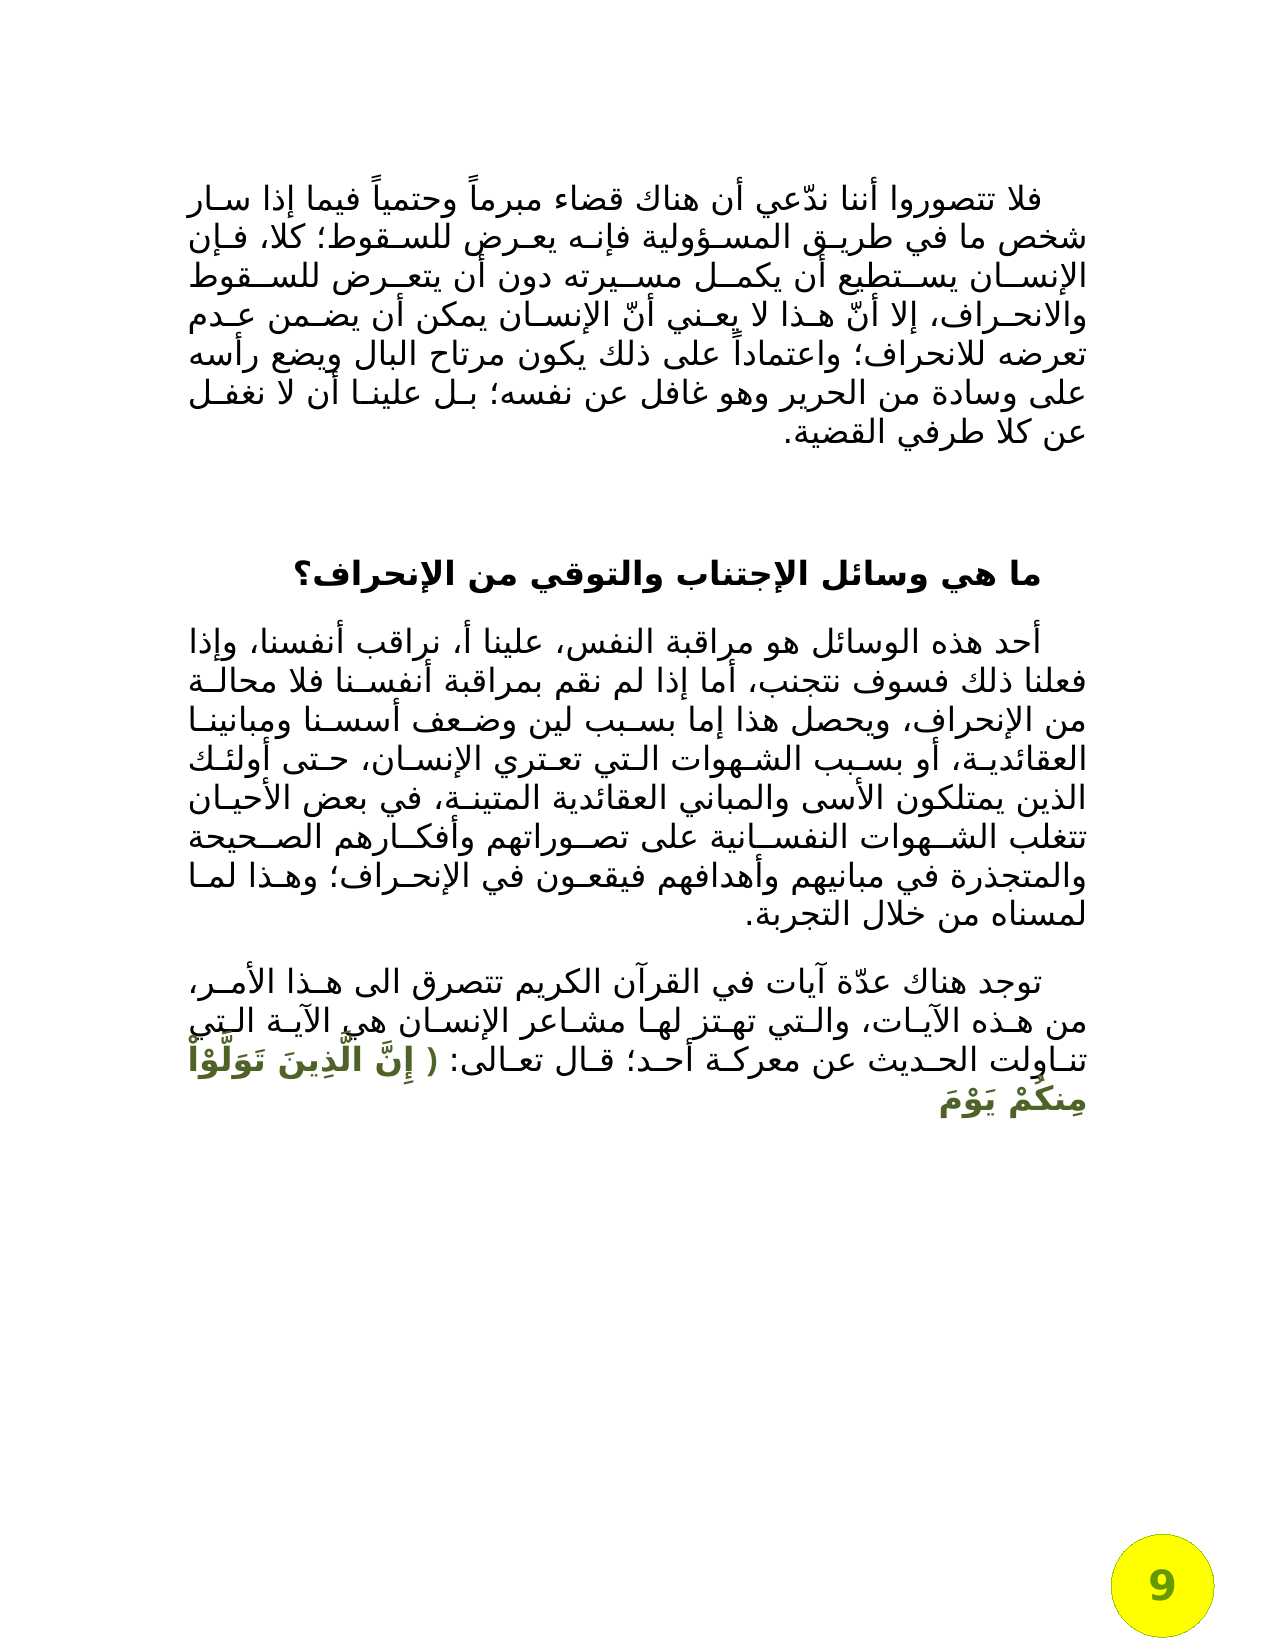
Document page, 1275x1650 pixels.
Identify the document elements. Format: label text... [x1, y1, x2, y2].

text توجد هناك عدّة آيات في القرآن الكريم تتصرق الى هذا الأمر، من هذه الآيات، والتي تهتز لها مشاعر الإنسان هي الآية التي تناولت الحديث عن معركة أحد؛ قال تعالى: ﴿ إِنَّ الَّذِينَ تَوَلَّوْاْ مِنكُمْ يَوْمَ [187, 963, 1087, 1118]
text أحد هذه الوسائل هو مراقبة النفس، علينا أ، نراقب أنفسنا، وإذا فعلنا ذلك فسوف نتجنب، أما إذا لم نقم بمراقبة أنفسنا فلا محالة من الإنحراف، ويحصل هذا إما بسبب لين وضعف أسسنا ومبانينا العقائدية، أو بسبب الشهوات التي تعتري الإنسان، حتى أولئك الذين يمتلكون الأسى والمباني العقائدية المتينة، في بعض الأحيان تتغلب الشهوات النفسانية على تصوراتهم وأفكارهم الصحيحة والمتجذرة في مبانيهم وأهدافهم فيقعون في الإنحراف؛ وهذا لما لمسناه من خلال التجربة. [187, 623, 1087, 934]
text ما هي وسائل الإجتناب والتوقي من الإنحراف؟ [187, 555, 1087, 594]
text فلا تتصوروا أننا ندّعي أن هناك قضاء مبرماً وحتمياً فيما إذا سار شخص ما في طريق المسؤولية فإنه يعرض للسقوط؛ كلا، فإن الإنسان يستطيع أن يكمل مسيرته دون أن يتعرض للسقوط والانحراف، إلا أنّ هذا لا يعني أنّ الإنسان يمكن أن يضمن عدم تعرضه للانحراف؛ واعتماداً على ذلك يكون مرتاح البال ويضع رأسه على وسادة من الحرير وهو غافل عن نفسه؛ بل علينا أن لا نغفل عن كلا طرفي القضية. [187, 179, 1087, 451]
